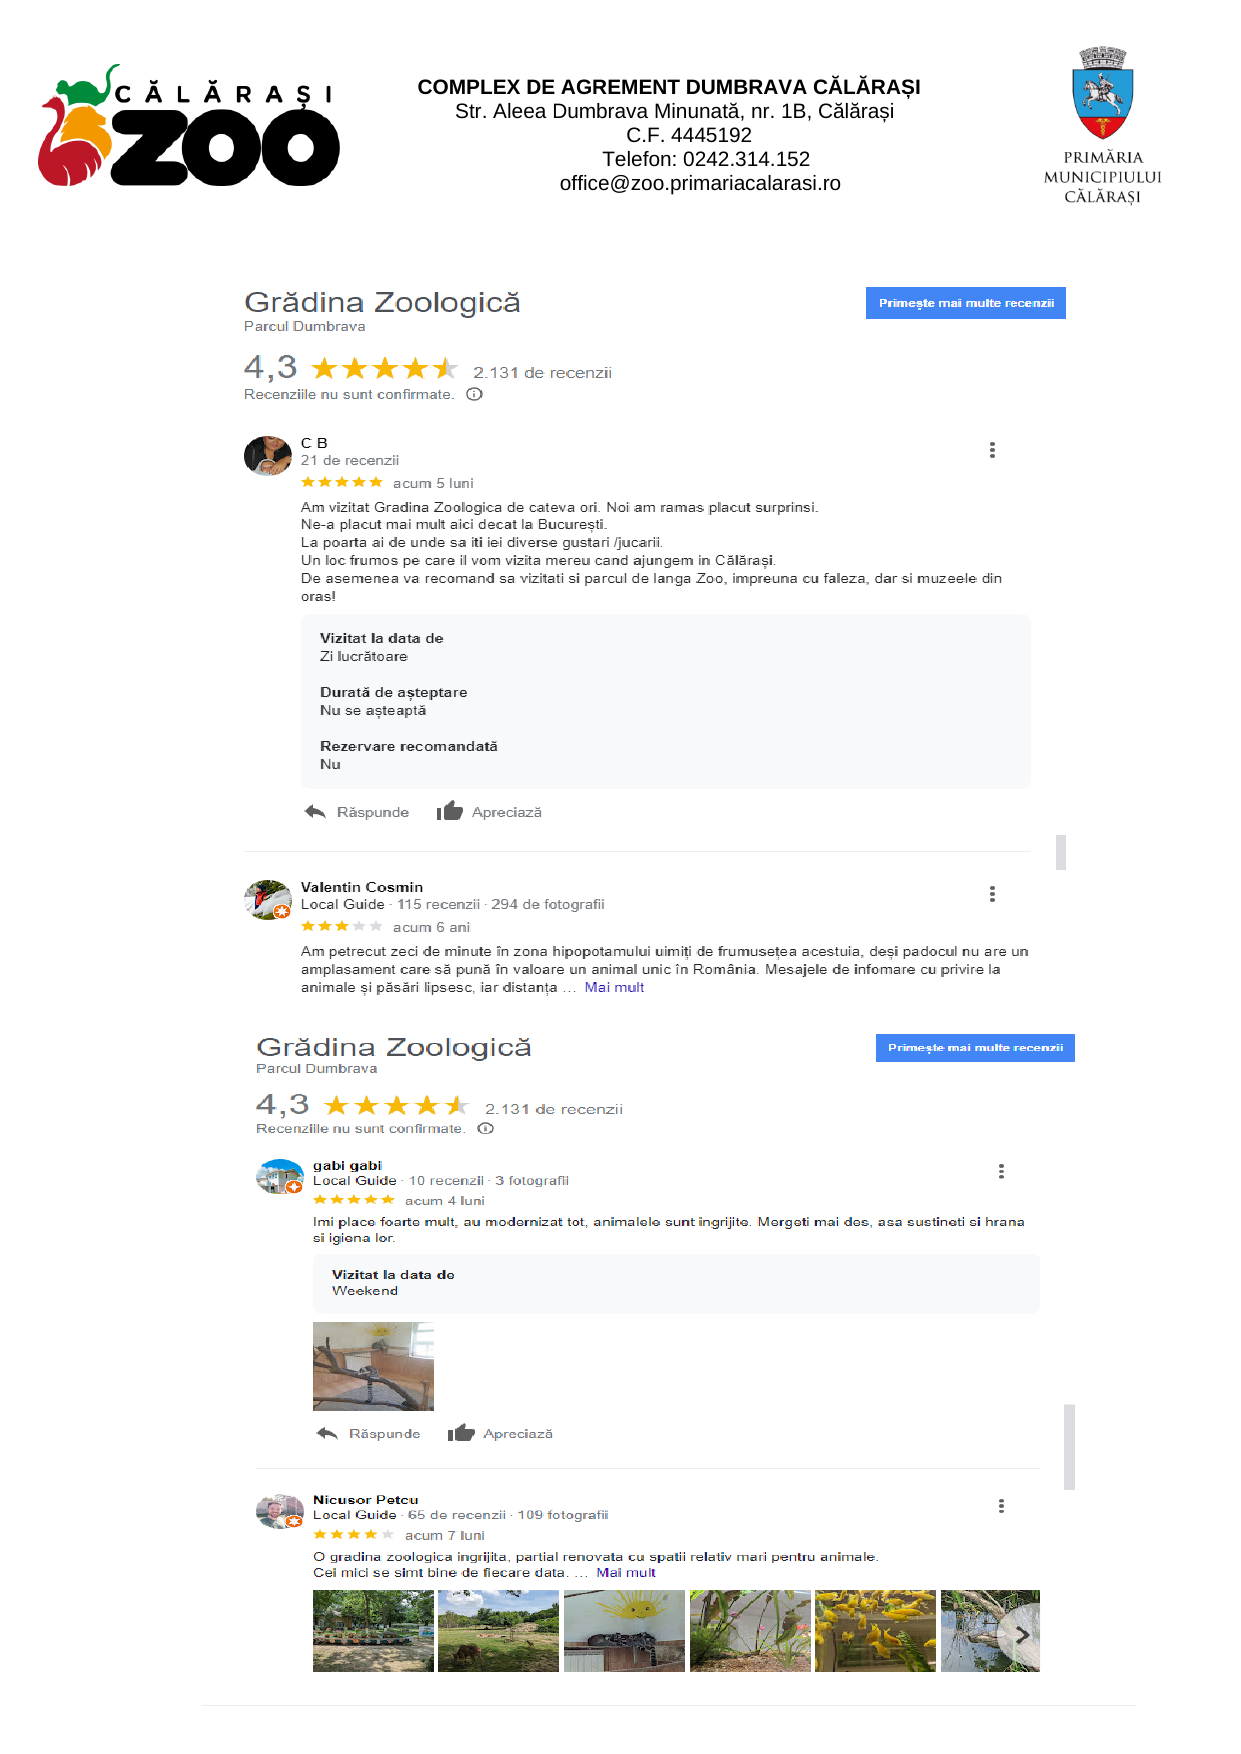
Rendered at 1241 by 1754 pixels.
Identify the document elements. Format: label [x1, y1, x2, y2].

picture [1037, 41, 1162, 204]
picture [38, 64, 345, 186]
picture [192, 253, 1136, 1706]
